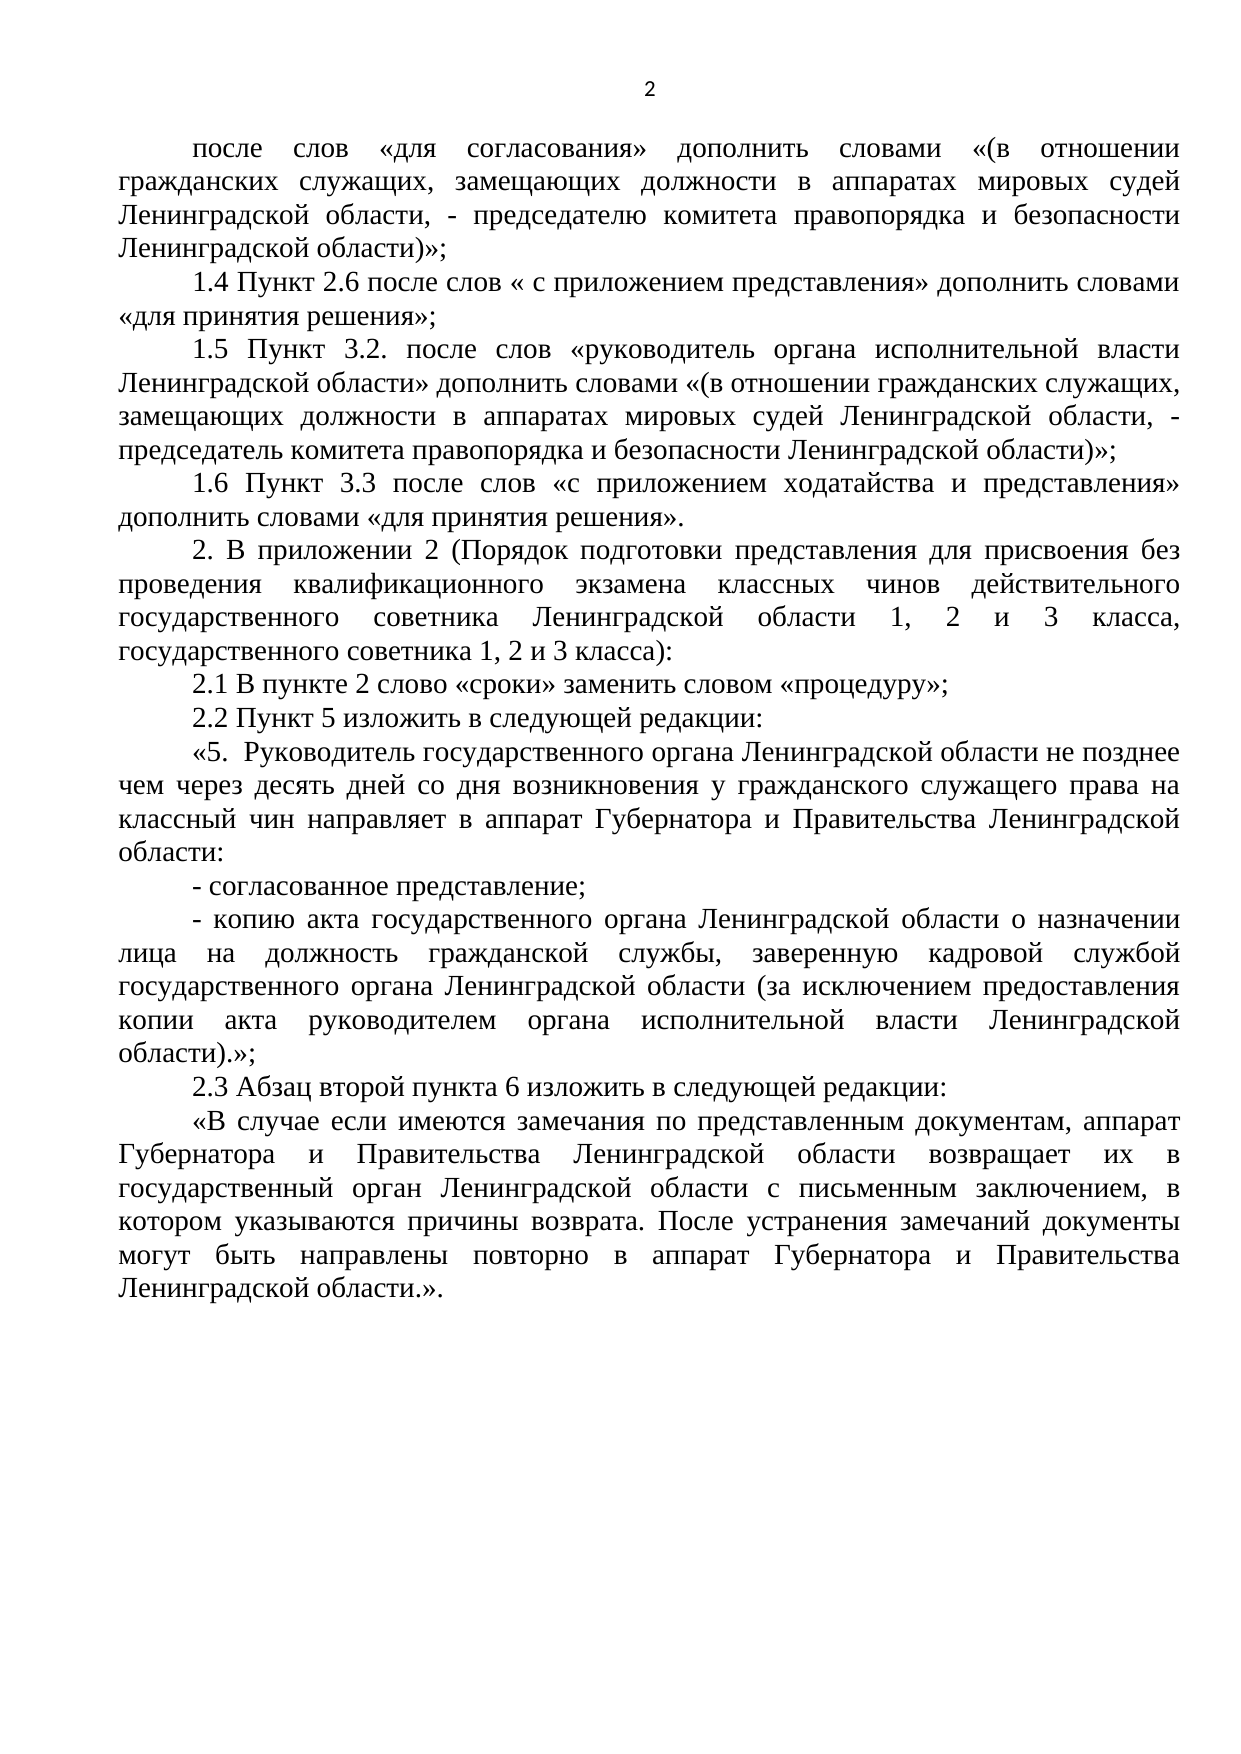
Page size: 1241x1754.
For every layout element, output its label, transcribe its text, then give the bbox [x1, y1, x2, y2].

list 1.4 Пункт 2.6 после слов « с приложением представления» дополнить словами «для принятия решения»; [118, 264, 1181, 331]
text 2.3 Абзац второй пункта 6 изложить в следующей редакции: [118, 1069, 1181, 1103]
text 2. В приложении 2 (Порядок подготовки представления для присвоения без проведения квалификационного экзамена классных чинов действительного государственного советника Ленинградской области 1, 2 и 3 класса, государственного советника 1, 2 и 3 класса): [118, 532, 1181, 667]
text 1.6 Пункт 3.3 после слов «с приложением ходатайства и представления» дополнить словами «для принятия решения». [118, 465, 1181, 532]
text - согласованное представление; [118, 868, 1181, 901]
list после слов «для согласования» дополнить словами «(в отношении гражданских служащих, замещающих должности в аппаратах мировых судей Ленинградской области, - председателю комитета правопорядка и безопасности Ленинградской области)»; [118, 130, 1181, 264]
text «5. Руководитель государственного органа Ленинградской области не позднее чем через десять дней со дня возникновения у гражданского служащего права на классный чин направляет в аппарат Губернатора и Правительства Ленинградской области: [118, 734, 1181, 868]
text 2.2 Пункт 5 изложить в следующей редакции: [118, 700, 1181, 734]
text 2.1 В пункте 2 слово «сроки» заменить словом «процедуру»; [118, 667, 1181, 700]
text «В случае если имеются замечания по представленным документам, аппарат Губернатора и Правительства Ленинградской области возвращает их в государственный орган Ленинградской области с письменным заключением, в котором указываются причины возврата. После устранения замечаний документы могут быть направлены повторно в аппарат Губернатора и Правительства Ленинградской области.». [118, 1103, 1181, 1304]
text - копию акта государственного органа Ленинградской области о назначении лица на должность гражданской службы, заверенную кадровой службой государственного органа Ленинградской области (за исключением предоставления копии акта руководителем органа исполнительной власти Ленинградской области).»; [118, 901, 1181, 1069]
text 1.5 Пункт 3.2. после слов «руководитель органа исполнительной власти Ленинградской области» дополнить словами «(в отношении гражданских служащих, замещающих должности в аппаратах мировых судей Ленинградской области, - председатель комитета правопорядка и безопасности Ленинградской области)»; [118, 331, 1181, 465]
